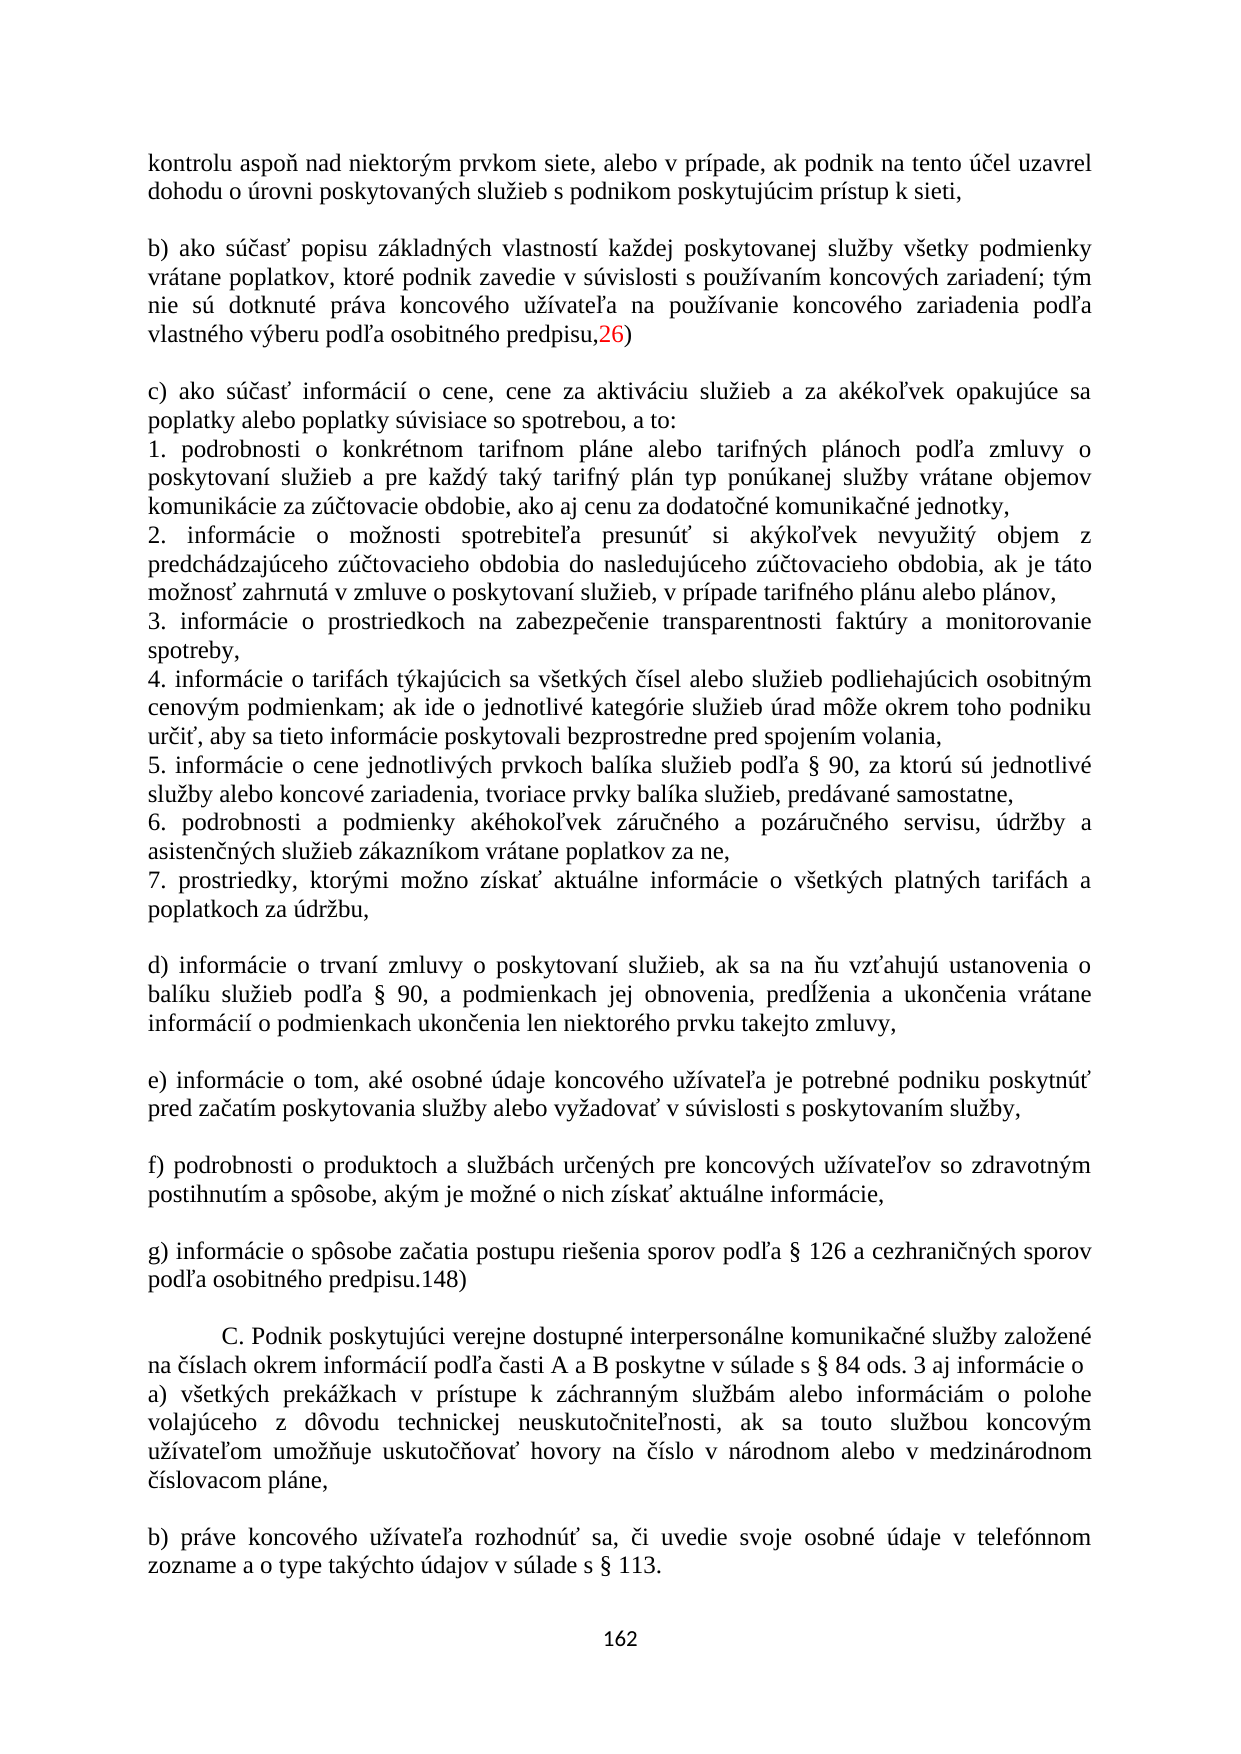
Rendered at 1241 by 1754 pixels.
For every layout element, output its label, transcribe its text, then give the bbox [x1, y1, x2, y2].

text 2. informácie o možnosti spotrebiteľa presunúť si akýkoľvek nevyužitý objem z predchádzajúceho zúčtovacieho obdobia do nasledujúceho zúčtovacieho obdobia, ak je táto možnosť zahrnutá v zmluve o poskytovaní služieb, v prípade tarifného plánu alebo plánov, [148, 520, 1093, 606]
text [148, 148, 1093, 205]
text 5. informácie o cene jednotlivých prvkoch balíka služieb podľa § 90, za ktorú sú jednotlivé služby alebo koncové zariadenia, tvoriace prvky balíka služieb, predávané samostatne, [148, 750, 1093, 807]
text e) informácie o tom, aké osobné údaje koncového užívateľa je potrebné podniku poskytnúť pred začatím poskytovania služby alebo vyžadovať v súvislosti s poskytovaním služby, [148, 1065, 1093, 1122]
text 4. informácie o tarifách týkajúcich sa všetkých čísel alebo služieb podliehajúcich osobitným cenovým podmienkam; ak ide o jednotlivé kategórie služieb úrad môže okrem toho podniku určiť, aby sa tieto informácie poskytovali bezprostredne pred spojením volania, [148, 664, 1093, 750]
text 7. prostriedky, ktorými možno získať aktuálne informácie o všetkých platných tarifách a poplatkoch za údržbu, [148, 865, 1093, 922]
text c) ako súčasť informácií o cene, cene za aktiváciu služieb a za akékoľvek opakujúce sa poplatky alebo poplatky súvisiace so spotrebou, a to: [148, 376, 1093, 434]
text b) ako súčasť popisu základných vlastností každej poskytovanej služby všetky podmienky vrátane poplatkov, ktoré podnik zavedie v súvislosti s používaním koncových zariadení; tým nie sú dotknuté práva koncového užívateľa na používanie koncového zariadenia podľa vlastného výberu podľa osobitného predpisu,26) [148, 233, 1093, 348]
text 1. podrobnosti o konkrétnom tarifnom pláne alebo tarifných plánoch podľa zmluvy o poskytovaní služieb a pre každý taký tarifný plán typ ponúkanej služby vrátane objemov komunikácie za zúčtovacie obdobie, ako aj cenu za dodatočné komunikačné jednotky, [148, 434, 1093, 520]
text 3. informácie o prostriedkoch na zabezpečenie transparentnosti faktúry a monitorovanie spotreby, [148, 606, 1093, 664]
text C. Podnik poskytujúci verejne dostupné interpersonálne komunikačné služby založené na číslach okrem informácií podľa časti A a B poskytne v súlade s § 84 ods. 3 aj informácie o [148, 1321, 1093, 1379]
text g) informácie o spôsobe začatia postupu riešenia sporov podľa § 126 a cezhraničných sporov podľa osobitného predpisu.148) [148, 1236, 1093, 1293]
text b) práve koncového užívateľa rozhodnúť sa, či uvedie svoje osobné údaje v telefónnom zozname a o type takýchto údajov v súlade s § 113. [148, 1522, 1093, 1579]
text 6. podrobnosti a podmienky akéhokoľvek záručného a pozáručného servisu, údržby a asistenčných služieb zákazníkom vrátane poplatkov za ne, [148, 807, 1093, 865]
text d) informácie o trvaní zmluvy o poskytovaní služieb, ak sa na ňu vzťahujú ustanovenia o balíku služieb podľa § 90, a podmienkach jej obnovenia, predĺženia a ukončenia vrátane informácií o podmienkach ukončenia len niektorého prvku takejto zmluvy, [148, 950, 1093, 1037]
text a) všetkých prekážkach v prístupe k záchranným službám alebo informáciám o polohe volajúceho z dôvodu technickej neuskutočniteľnosti, ak sa touto službou koncovým užívateľom umožňuje uskutočňovať hovory na číslo v národnom alebo v medzinárodnom číslovacom pláne, [148, 1379, 1093, 1494]
text f) podrobnosti o produktoch a službách určených pre koncových užívateľov so zdravotným postihnutím a spôsobe, akým je možné o nich získať aktuálne informácie, [148, 1150, 1093, 1208]
